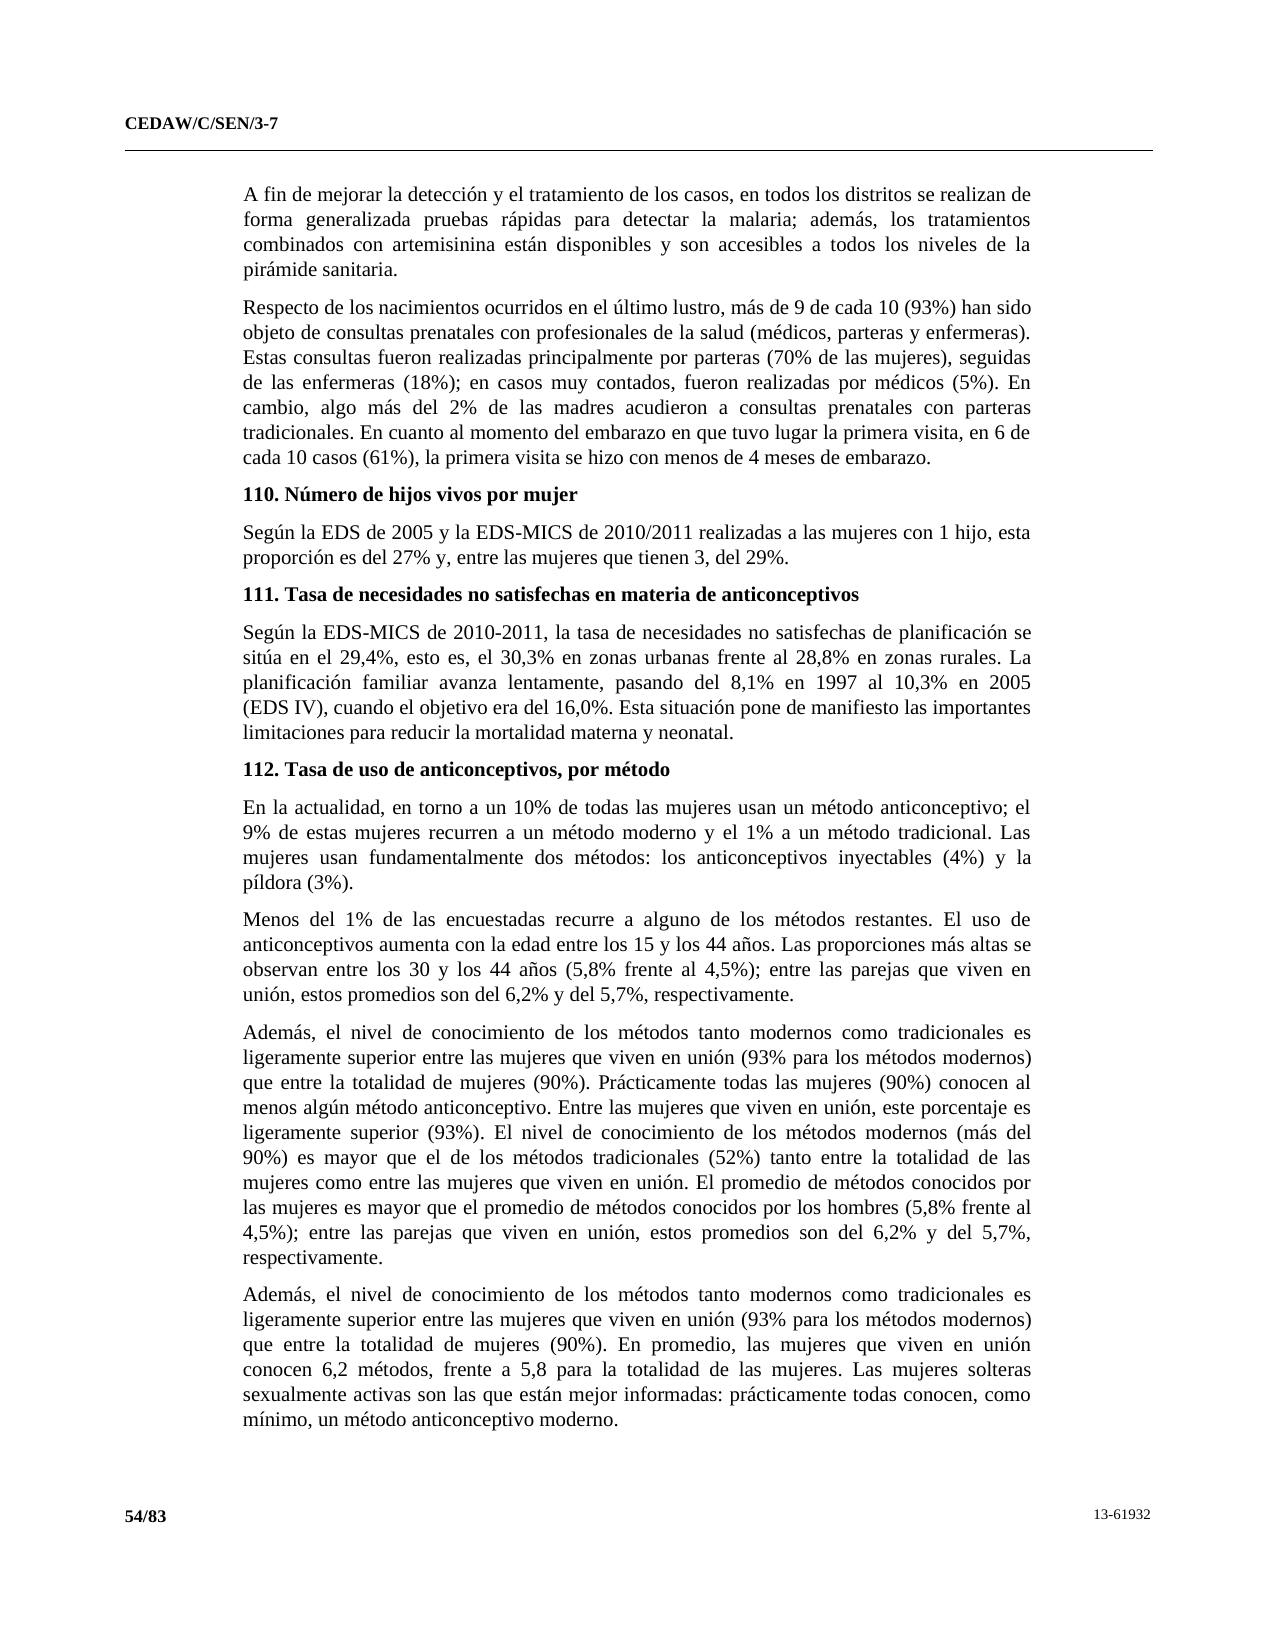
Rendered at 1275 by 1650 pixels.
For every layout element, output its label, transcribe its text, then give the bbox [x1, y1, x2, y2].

text 110. Número de hijos vivos por mujer [243, 481, 1032, 506]
text Respecto de los nacimientos ocurridos en el último lustro, más de 9 de cada 10 (93%) han sido objeto de consultas prenatales con profesionales de la salud (médicos, parteras y enfermeras). Estas consultas fueron realizadas principalmente por parteras (70% de las mujeres), seguidas de las enfermeras (18%); en casos muy contados, fueron realizadas por médicos (5%). En cambio, algo más del 2% de las madres acudieron a consultas prenatales con parteras tradicionales. En cuanto al momento del embarazo en que tuvo lugar la primera visita, en 6 de cada 10 casos (61%), la primera visita se hizo con menos de 4 meses de embarazo. [243, 294, 1032, 469]
text A fin de mejorar la detección y el tratamiento de los casos, en todos los distritos se realizan de forma generalizada pruebas rápidas para detectar la malaria; además, los tratamientos combinados con artemisinina están disponibles y son accesibles a todos los niveles de la pirámide sanitaria. [243, 181, 1032, 281]
text 112. Tasa de uso de anticonceptivos, por método [243, 756, 1032, 781]
text Según la EDS de 2005 y la EDS-MICS de 2010/2011 realizadas a las mujeres con 1 hijo, esta proporción es del 27% y, entre las mujeres que tienen 3, del 29%. [243, 519, 1032, 569]
text Según la EDS-MICS de 2010-2011, la tasa de necesidades no satisfechas de planificación se sitúa en el 29,4%, esto es, el 30,3% en zonas urbanas frente al 28,8% en zonas rurales. La planificación familiar avanza lentamente, pasando del 8,1% en 1997 al 10,3% en 2005 (EDS IV), cuando el objetivo era del 16,0%. Esta situación pone de manifiesto las importantes limitaciones para reducir la mortalidad materna y neonatal. [243, 619, 1032, 744]
text 111. Tasa de necesidades no satisfechas en materia de anticonceptivos [243, 581, 1032, 606]
text En la actualidad, en torno a un 10% de todas las mujeres usan un método anticonceptivo; el 9% de estas mujeres recurren a un método moderno y el 1% a un método tradicional. Las mujeres usan fundamentalmente dos métodos: los anticonceptivos inyectables (4%) y la píldora (3%). [243, 794, 1032, 894]
text Menos del 1% de las encuestadas recurre a alguno de los métodos restantes. El uso de anticonceptivos aumenta con la edad entre los 15 y los 44 años. Las proporciones más altas se observan entre los 30 y los 44 años (5,8% frente al 4,5%); entre las parejas que viven en unión, estos promedios son del 6,2% y del 5,7%, respectivamente. [243, 906, 1032, 1006]
text Además, el nivel de conocimiento de los métodos tanto modernos como tradicionales es ligeramente superior entre las mujeres que viven en unión (93% para los métodos modernos) que entre la totalidad de mujeres (90%). Prácticamente todas las mujeres (90%) conocen al menos algún método anticonceptivo. Entre las mujeres que viven en unión, este porcentaje es ligeramente superior (93%). El nivel de conocimiento de los métodos modernos (más del 90%) es mayor que el de los métodos tradicionales (52%) tanto entre la totalidad de las mujeres como entre las mujeres que viven en unión. El promedio de métodos conocidos por las mujeres es mayor que el promedio de métodos conocidos por los hombres (5,8% frente al 4,5%); entre las parejas que viven en unión, estos promedios son del 6,2% y del 5,7%, respectivamente. [243, 1019, 1032, 1269]
text Además, el nivel de conocimiento de los métodos tanto modernos como tradicionales es ligeramente superior entre las mujeres que viven en unión (93% para los métodos modernos) que entre la totalidad de mujeres (90%). En promedio, las mujeres que viven en unión conocen 6,2 métodos, frente a 5,8 para la totalidad de las mujeres. Las mujeres solteras sexualmente activas son las que están mejor informadas: prácticamente todas conocen, como mínimo, un método anticonceptivo moderno. [243, 1281, 1032, 1431]
